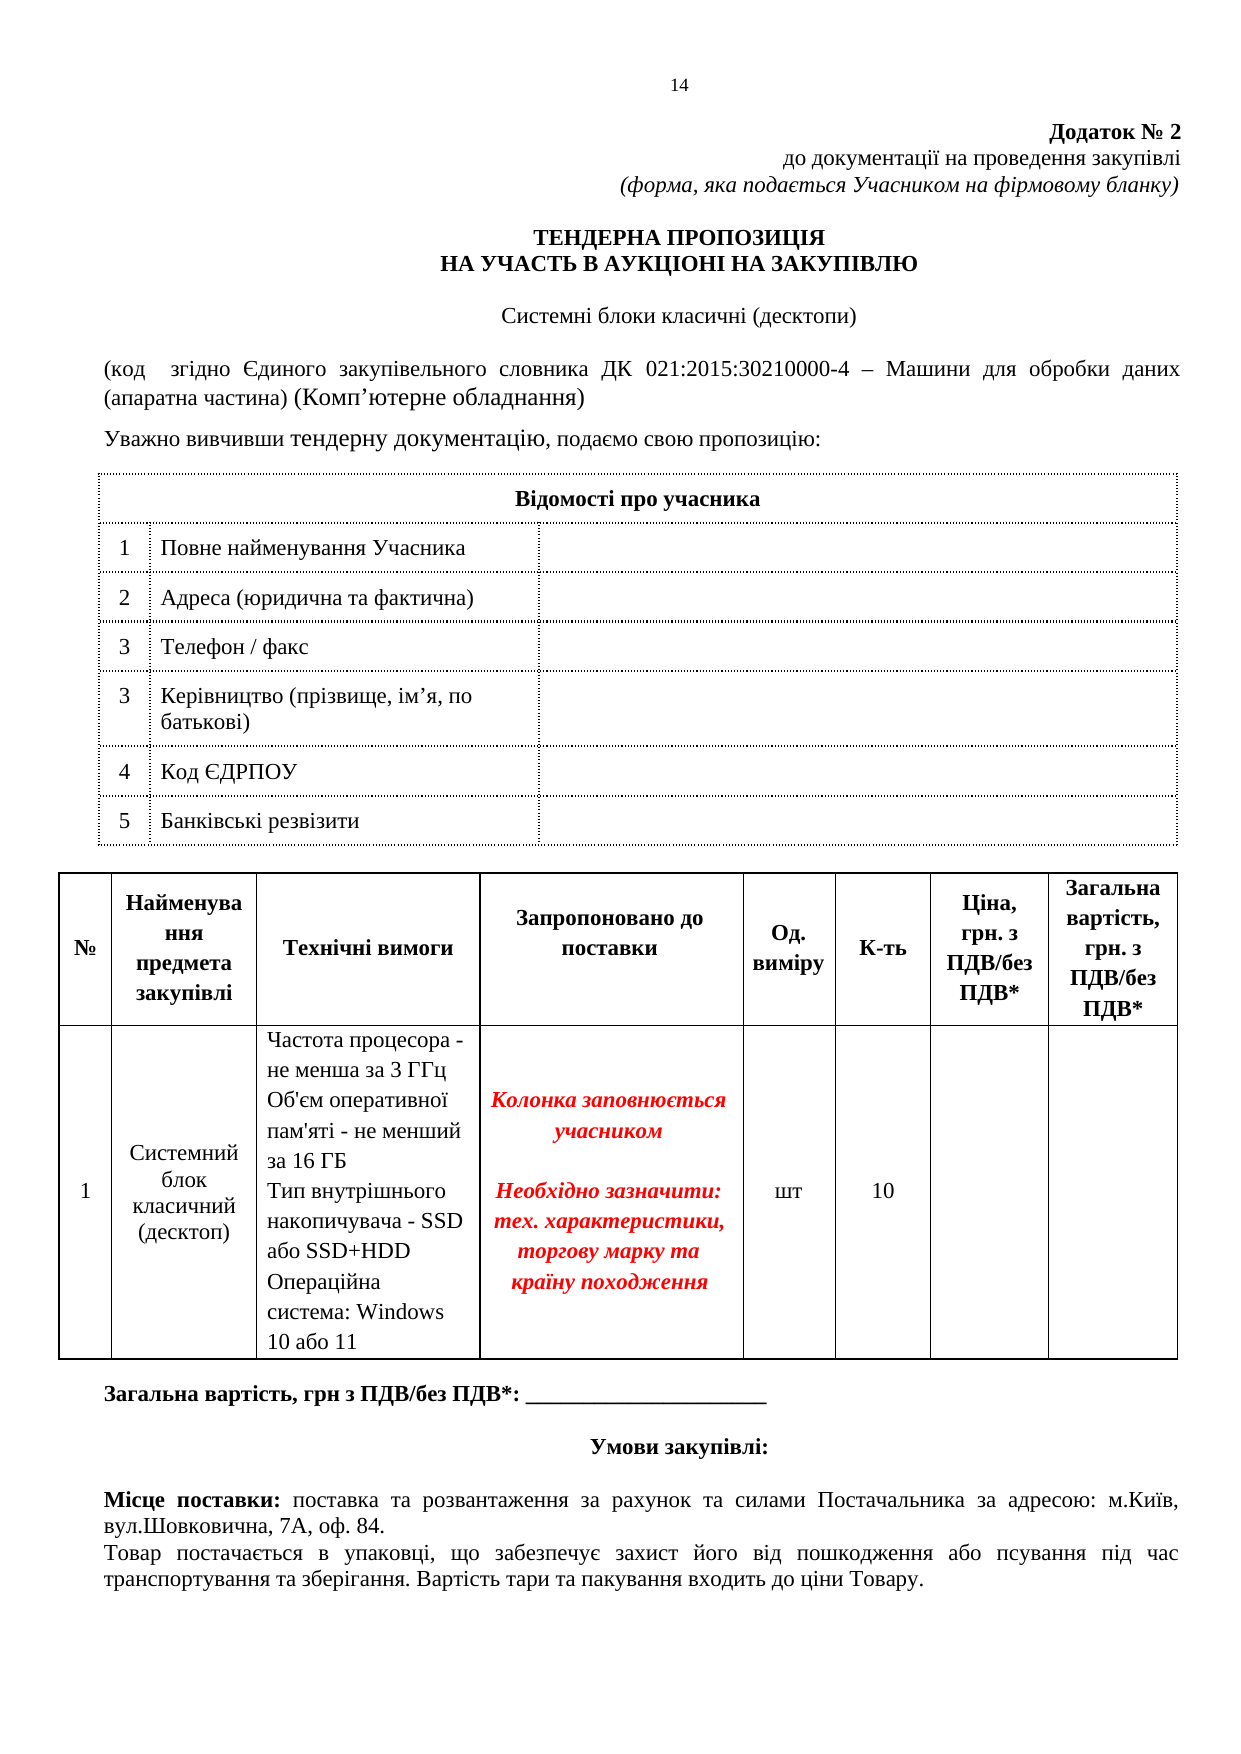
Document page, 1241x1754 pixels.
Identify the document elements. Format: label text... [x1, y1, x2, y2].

table_header Загальна вартість, грн. з ПДВ/без ПДВ* [1049, 874, 1177, 1024]
table_header Найменування предмета закупівлі [112, 874, 256, 1024]
table_cell Колонка заповнюється учасником Необхідно зазначити: тех. характеристики, торгову марку та країну походження [481, 1026, 743, 1358]
table_cell [539, 670, 1177, 745]
table_cell Банківські резвізити [150, 795, 539, 844]
text Уважно вивчивши тендерну документацію, подаємо свою пропозицію: [103, 423, 1181, 452]
text Товар постачається в упаковці, що забезпечує захист його від пошкодження або псування під час транспортування та зберігання. Вартість тари та пакування входить до ціни Товару. [103, 1538, 1180, 1591]
table_cell 1 [60, 1026, 111, 1358]
table_header Ціна, грн. з ПДВ/без ПДВ* [931, 874, 1048, 1024]
table_cell Системний блок класичний (десктоп) [112, 1026, 256, 1358]
text НА УЧАСТЬ В АУКЦІОНІ НА ЗАКУПІВЛЮ [177, 250, 1181, 276]
text Місце поставки: поставка та розвантаження за рахунок та силами Постачальника за адресою: м.Київ, вул.Шовковична, 7А, оф. 84. [103, 1486, 1180, 1538]
table_header К-ть [836, 874, 930, 1024]
text (форма, яка подається Учасником на фірмовому бланку) [177, 171, 1181, 197]
text до документації на проведення закупівлі [177, 144, 1181, 171]
table_cell [931, 1026, 1048, 1358]
table_header Технічні вимоги [257, 874, 479, 1024]
table_cell Повне найменування Учасника [150, 522, 539, 571]
text Додаток № 2 [103, 118, 1181, 144]
text Загальна вартість, грн з ПДВ/без ПДВ*: _____________________ [103, 1380, 1181, 1407]
table_cell [539, 522, 1177, 571]
table_cell 4 [99, 745, 150, 794]
text Системні блоки класичні (десктопи) [177, 303, 1181, 329]
table_cell [539, 795, 1177, 844]
table_cell Телефон / факс [150, 620, 539, 669]
table_cell Частота процесора - не менша за 3 ГГц Об'єм оперативної пам'яті - не менший за 16 ГБ Тип внутрішнього накопичувача - SSD або SSD+HDD Операційна система: Windows 10 або 11 [257, 1026, 479, 1358]
text ТЕНДЕРНА ПРОПОЗИЦІЯ [177, 223, 1181, 250]
table_cell [539, 745, 1177, 794]
table_cell 2 [99, 571, 150, 620]
table_header № [60, 874, 111, 1024]
table_header Відомості про учасника [99, 473, 1177, 522]
text (код згідно Єдиного закупівельного словника ДК 021:2015:30210000-4 – Машини для обробки даних (апаратна частина) (Комп’ютерне обладнання) [103, 355, 1181, 410]
table_cell 3 [99, 620, 150, 669]
table_cell [539, 571, 1177, 620]
table_header Од. виміру [744, 874, 835, 1024]
table_cell Керівництво (прізвище, ім’я, по батькові) [150, 670, 539, 745]
table_cell [539, 620, 1177, 669]
table_cell 5 [99, 795, 150, 844]
table_header Запропоновано до поставки [481, 874, 743, 1024]
table_cell 1 [99, 522, 150, 571]
table_cell 10 [836, 1026, 930, 1358]
table_cell шт [744, 1026, 835, 1358]
table_cell 3 [99, 670, 150, 745]
table_cell Адреса (юридична та фактична) [150, 571, 539, 620]
table_cell Код ЄДРПОУ [150, 745, 539, 794]
table_cell [1049, 1026, 1177, 1358]
text Умови закупівлі: [177, 1433, 1181, 1459]
